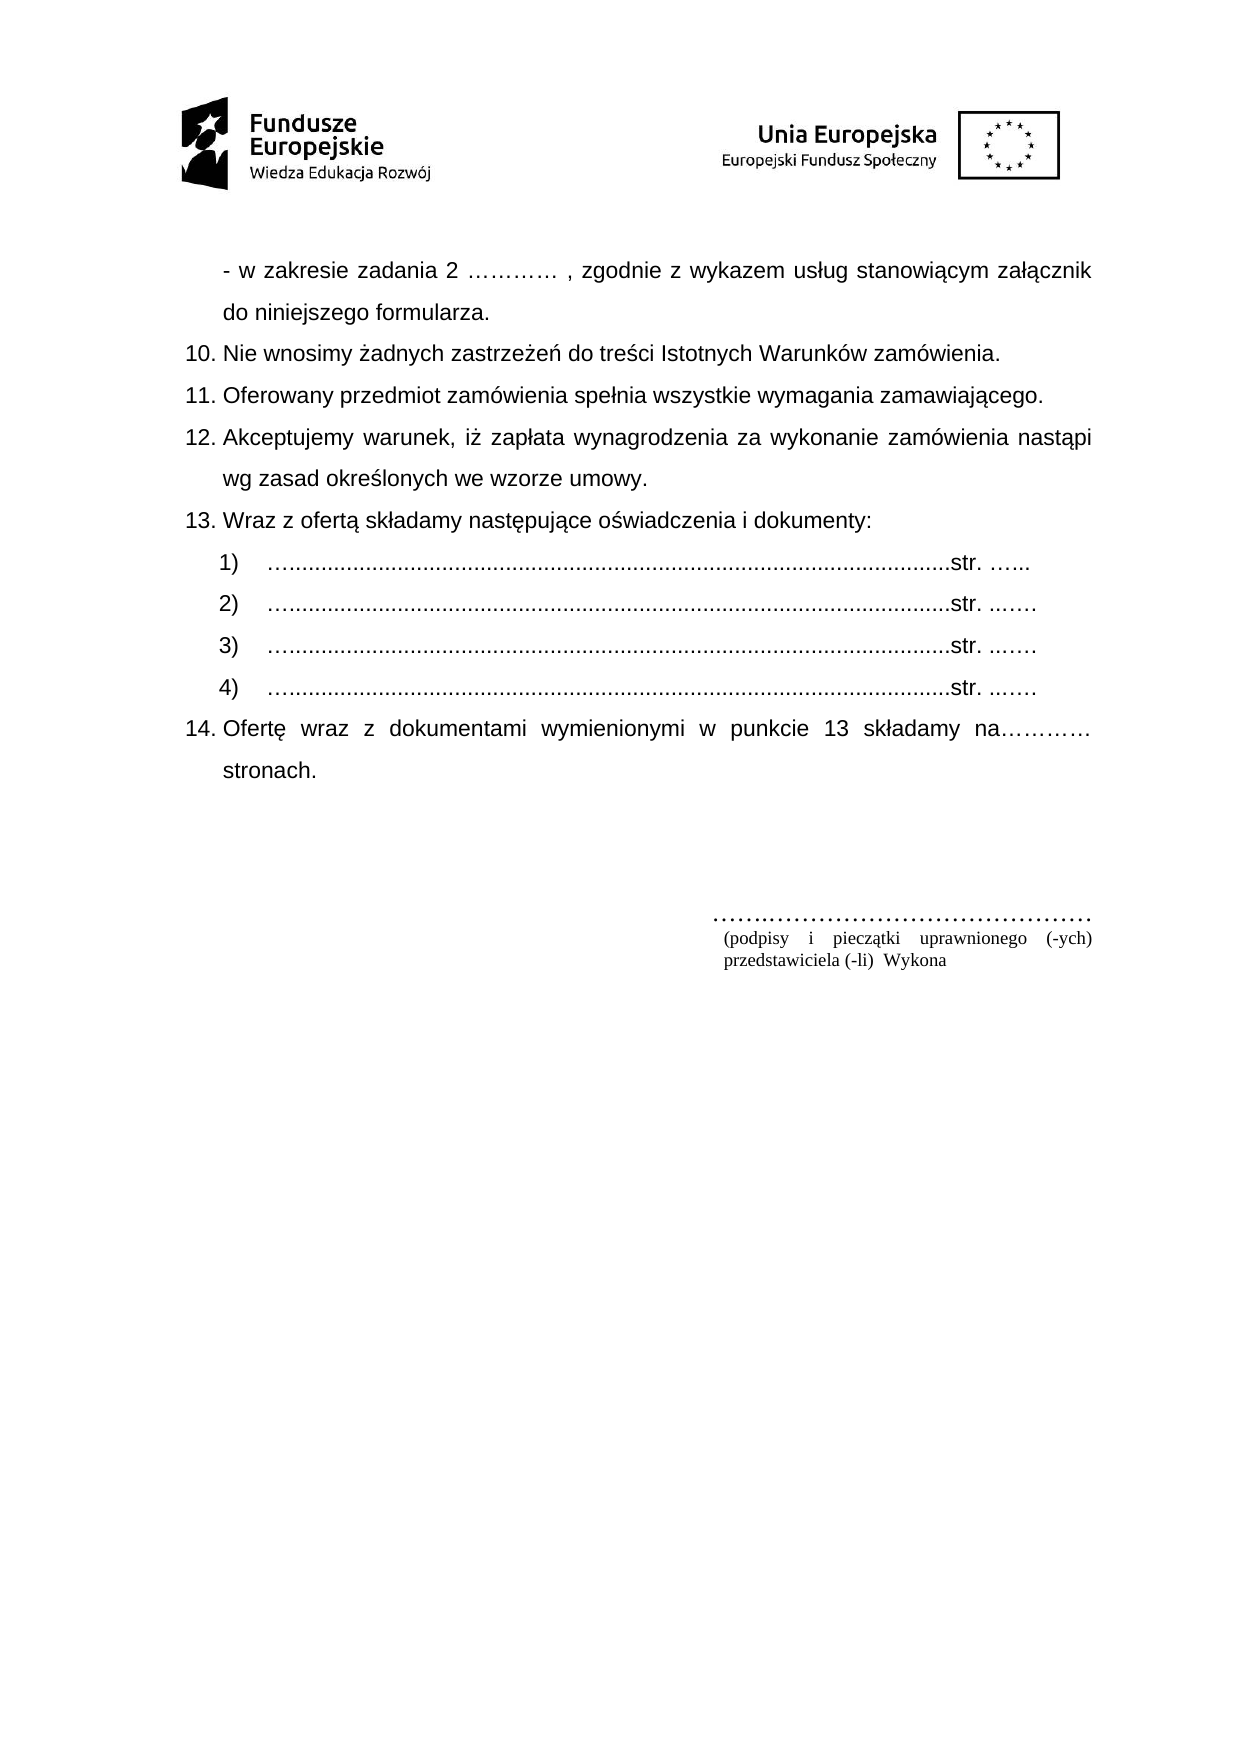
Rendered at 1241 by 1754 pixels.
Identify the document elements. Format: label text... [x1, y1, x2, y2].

list Wraz z ofertą składamy następujące oświadczenia i dokumenty: [185, 492, 1093, 533]
text (podpisy i pieczątki uprawnionego (-ych) przedstawiciela (-li) Wykona [723, 927, 1093, 970]
list …........................................................................................................str. ...…. [218, 617, 1093, 658]
text …….………………………………… [443, 898, 1093, 927]
picture [158, 73, 453, 213]
list Nie wnosimy żadnych zastrzeżeń do treści Istotnych Warunków zamówienia. [185, 325, 1093, 367]
list Akceptujemy warunek, iż zapłata wynagrodzenia za wykonanie zamówienia nastąpi wg zasad określonych we wzorze umowy. [185, 408, 1093, 492]
list Ofertę wraz z dokumentami wymienionymi w punkcie 13 składamy na………… stronach. [185, 700, 1093, 783]
list …........................................................................................................str. ...…. [218, 575, 1093, 617]
text - w zakresie zadania 2 ………… , zgodnie z wykazem usług stanowiącym załącznik do niniejszego formularza. [223, 242, 1093, 325]
list …........................................................................................................str. ...…. [218, 658, 1093, 700]
list …........................................................................................................str. …... [218, 533, 1093, 575]
list Oferowany przedmiot zamówienia spełnia wszystkie wymagania zamawiającego. [185, 367, 1093, 408]
picture [700, 89, 1082, 202]
